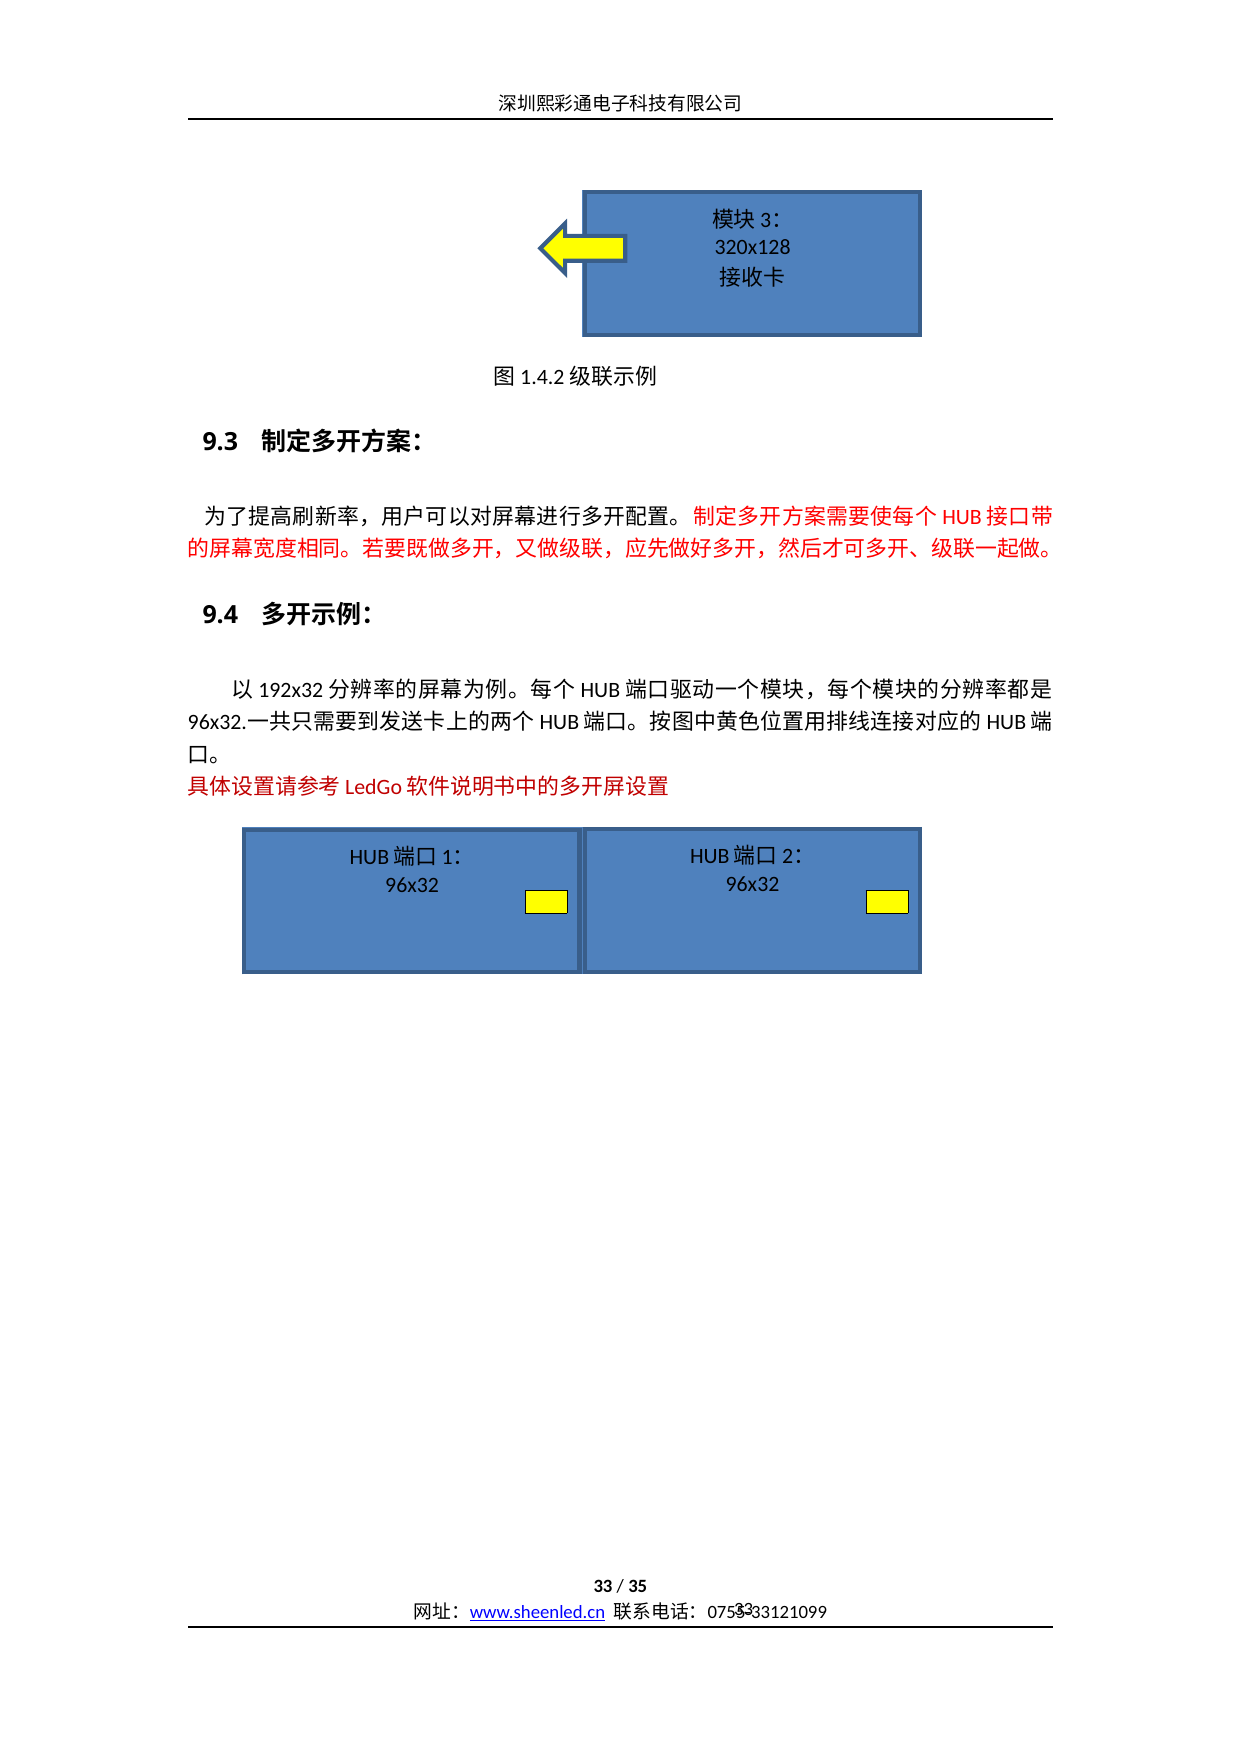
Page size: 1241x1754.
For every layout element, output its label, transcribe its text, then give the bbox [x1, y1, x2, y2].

text 以192x32分辨率的屏幕为例。每个HUB端口驱动一个模块，每个模块的分辨率都是96x32.一共只需要到发送卡上的两个HUB端口。按图中黄色位置用排线连接对应的HUB端口。 [187, 671, 1053, 769]
subtitle 多开示例： [202, 580, 1031, 645]
text 图1.4.2 级联示例 [494, 358, 1053, 391]
text 为了提高刷新率，用户可以对屏幕进行多开配置。制定多开方案需要使每个HUB接口带的屏幕宽度相同。若要既做多开，又做级联，应先做好多开，然后才可多开、级联一起做。 [187, 498, 1053, 563]
subtitle 制定多开方案： [202, 407, 1031, 472]
text 具体设置请参考LedGo软件说明书中的多开屏设置 [187, 769, 1053, 801]
